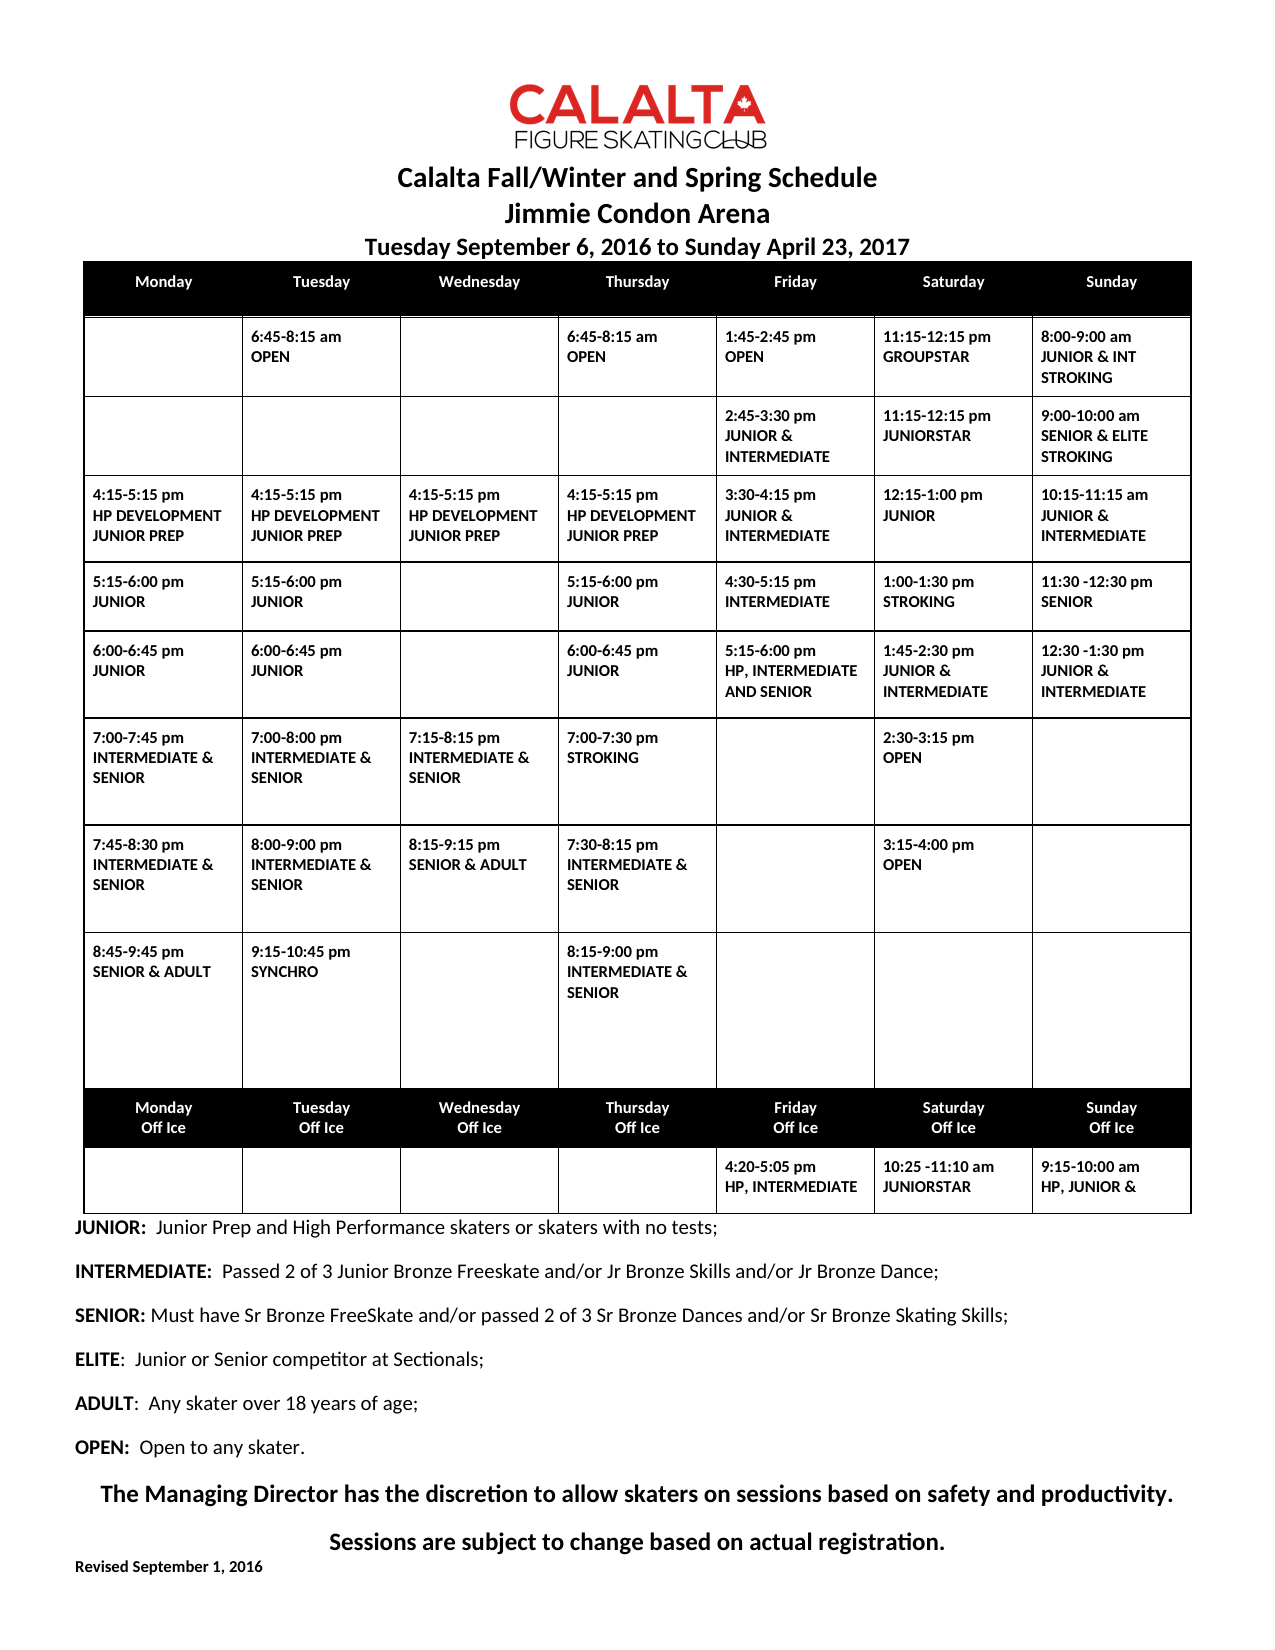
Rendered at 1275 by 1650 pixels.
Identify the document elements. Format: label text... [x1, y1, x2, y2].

table_cell Wednesday Off Ice [401, 1089, 558, 1146]
table_cell Thursday Off Ice [559, 1089, 716, 1146]
table_cell 8:00-9:00 pm INTERMEDIATE & SENIOR [243, 826, 400, 931]
table_cell 7:00-8:00 pm INTERMEDIATE & SENIOR [243, 719, 400, 824]
text Calalta Fall/Winter and Spring Schedule [75, 159, 1200, 195]
table_cell 2:30-3:15 pm OPEN [875, 719, 1032, 824]
table_cell 4:15-5:15 pm HP DEVELOPMENT JUNIOR PREP [559, 476, 716, 561]
table_cell [401, 1148, 558, 1212]
table_cell [243, 397, 400, 475]
table_header Sunday [1033, 263, 1190, 316]
table_cell 12:30 -1:30 pm JUNIOR & INTERMEDIATE [1033, 632, 1190, 717]
table_cell 5:15-6:00 pm JUNIOR [85, 563, 242, 630]
table_cell 8:15-9:00 pm INTERMEDIATE & SENIOR [559, 933, 716, 1087]
table_cell 1:45-2:45 pm OPEN [717, 318, 874, 396]
table_cell 6:45-8:15 am OPEN [559, 318, 716, 396]
table_cell [85, 318, 242, 396]
table_cell 8:45-9:45 pm SENIOR & ADULT [85, 933, 242, 1087]
table_cell Tuesday Off Ice [243, 1089, 400, 1146]
table_cell [243, 1148, 400, 1212]
table_cell 7:45-8:30 pm INTERMEDIATE & SENIOR [85, 826, 242, 931]
table_cell [401, 563, 558, 630]
table_cell Saturday Off Ice [875, 1089, 1032, 1146]
table_cell 7:15-8:15 pm INTERMEDIATE & SENIOR [401, 719, 558, 824]
table_cell [85, 397, 242, 475]
table_cell 6:45-8:15 am OPEN [243, 318, 400, 396]
table_cell Sunday Off Ice [1033, 1089, 1190, 1146]
table_cell 10:25 -11:10 am JUNIORSTAR Jaimie Lyn Jump Class [875, 1148, 1032, 1212]
table_cell [401, 397, 558, 475]
table_cell [1033, 719, 1190, 824]
table_cell [401, 318, 558, 396]
table_header Monday [85, 263, 242, 316]
table_cell 5:15-6:00 pm JUNIOR [243, 563, 400, 630]
table_cell 3:15-4:00 pm OPEN [875, 826, 1032, 931]
table_cell 4:15-5:15 pm HP DEVELOPMENT JUNIOR PREP [401, 476, 558, 561]
table_cell 1:00-1:30 pm STROKING [875, 563, 1032, 630]
table_cell [559, 397, 716, 475]
table_cell [717, 826, 874, 931]
table_header Wednesday [401, 263, 558, 316]
table_cell 11:30 -12:30 pm SENIOR [1033, 563, 1190, 630]
table_cell 8:00-9:00 am JUNIOR & INT STROKING [1033, 318, 1190, 396]
table_cell [1033, 826, 1190, 931]
table_header Tuesday [243, 263, 400, 316]
table_cell Monday Off Ice [85, 1089, 242, 1146]
text Jimmie Condon Arena [75, 195, 1200, 231]
table_cell 4:15-5:15 pm HP DEVELOPMENT JUNIOR PREP [243, 476, 400, 561]
table_cell 5:15-6:00 pm JUNIOR [559, 563, 716, 630]
table_cell [717, 719, 874, 824]
table_header Friday [717, 263, 874, 316]
table_cell [717, 933, 874, 1087]
table_cell [559, 1148, 716, 1212]
table_cell 6:00-6:45 pm JUNIOR [243, 632, 400, 717]
table_cell 11:15-12:15 pm JUNIORSTAR [875, 397, 1032, 475]
table_cell 7:00-7:30 pm STROKING [559, 719, 716, 824]
table_header Thursday [559, 263, 716, 316]
table_cell 4:30-5:15 pm INTERMEDIATE [717, 563, 874, 630]
table_cell 4:20-5:05 pm HP, INTERMEDIATE & SENIOR Hip Hop Justin [717, 1148, 874, 1212]
table_cell 7:00-7:45 pm INTERMEDIATE & SENIOR [85, 719, 242, 824]
text Tuesday September 6, 2016 to Sunday April 23, 2017 [75, 231, 1200, 261]
table_cell [85, 1148, 242, 1212]
table_cell 3:30-4:15 pm JUNIOR & INTERMEDIATE [717, 476, 874, 561]
table_cell [875, 933, 1032, 1087]
picture [479, 73, 796, 160]
table_cell 6:00-6:45 pm JUNIOR [559, 632, 716, 717]
table_cell 12:15-1:00 pm JUNIOR [875, 476, 1032, 561]
table_cell 9:15-10:45 pm SYNCHRO [243, 933, 400, 1087]
table_header Saturday [875, 263, 1032, 316]
table_cell 6:00-6:45 pm JUNIOR [85, 632, 242, 717]
table_cell [1033, 933, 1190, 1087]
table_cell 11:15-12:15 pm GROUPSTAR [875, 318, 1032, 396]
table_cell 5:15-6:00 pm HP, INTERMEDIATE AND SENIOR [717, 632, 874, 717]
table_cell 1:45-2:30 pm JUNIOR & INTERMEDIATE [875, 632, 1032, 717]
table_cell 8:15-9:15 pm SENIOR & ADULT [401, 826, 558, 931]
table_cell 7:30-8:15 pm INTERMEDIATE & SENIOR [559, 826, 716, 931]
table_cell Friday Off Ice [717, 1089, 874, 1146]
table_cell 2:45-3:30 pm JUNIOR & INTERMEDIATE [717, 397, 874, 475]
table_cell 9:15-10:00 am HP, JUNIOR & INTERMEDIATE Rotation [1033, 1148, 1190, 1212]
table_cell [401, 632, 558, 717]
table_cell [401, 933, 558, 1087]
table_cell 4:15-5:15 pm HP DEVELOPMENT JUNIOR PREP [85, 476, 242, 561]
table_cell 10:15-11:15 am JUNIOR & INTERMEDIATE [1033, 476, 1190, 561]
table_cell 9:00-10:00 am SENIOR & ELITE STROKING [1033, 397, 1190, 475]
